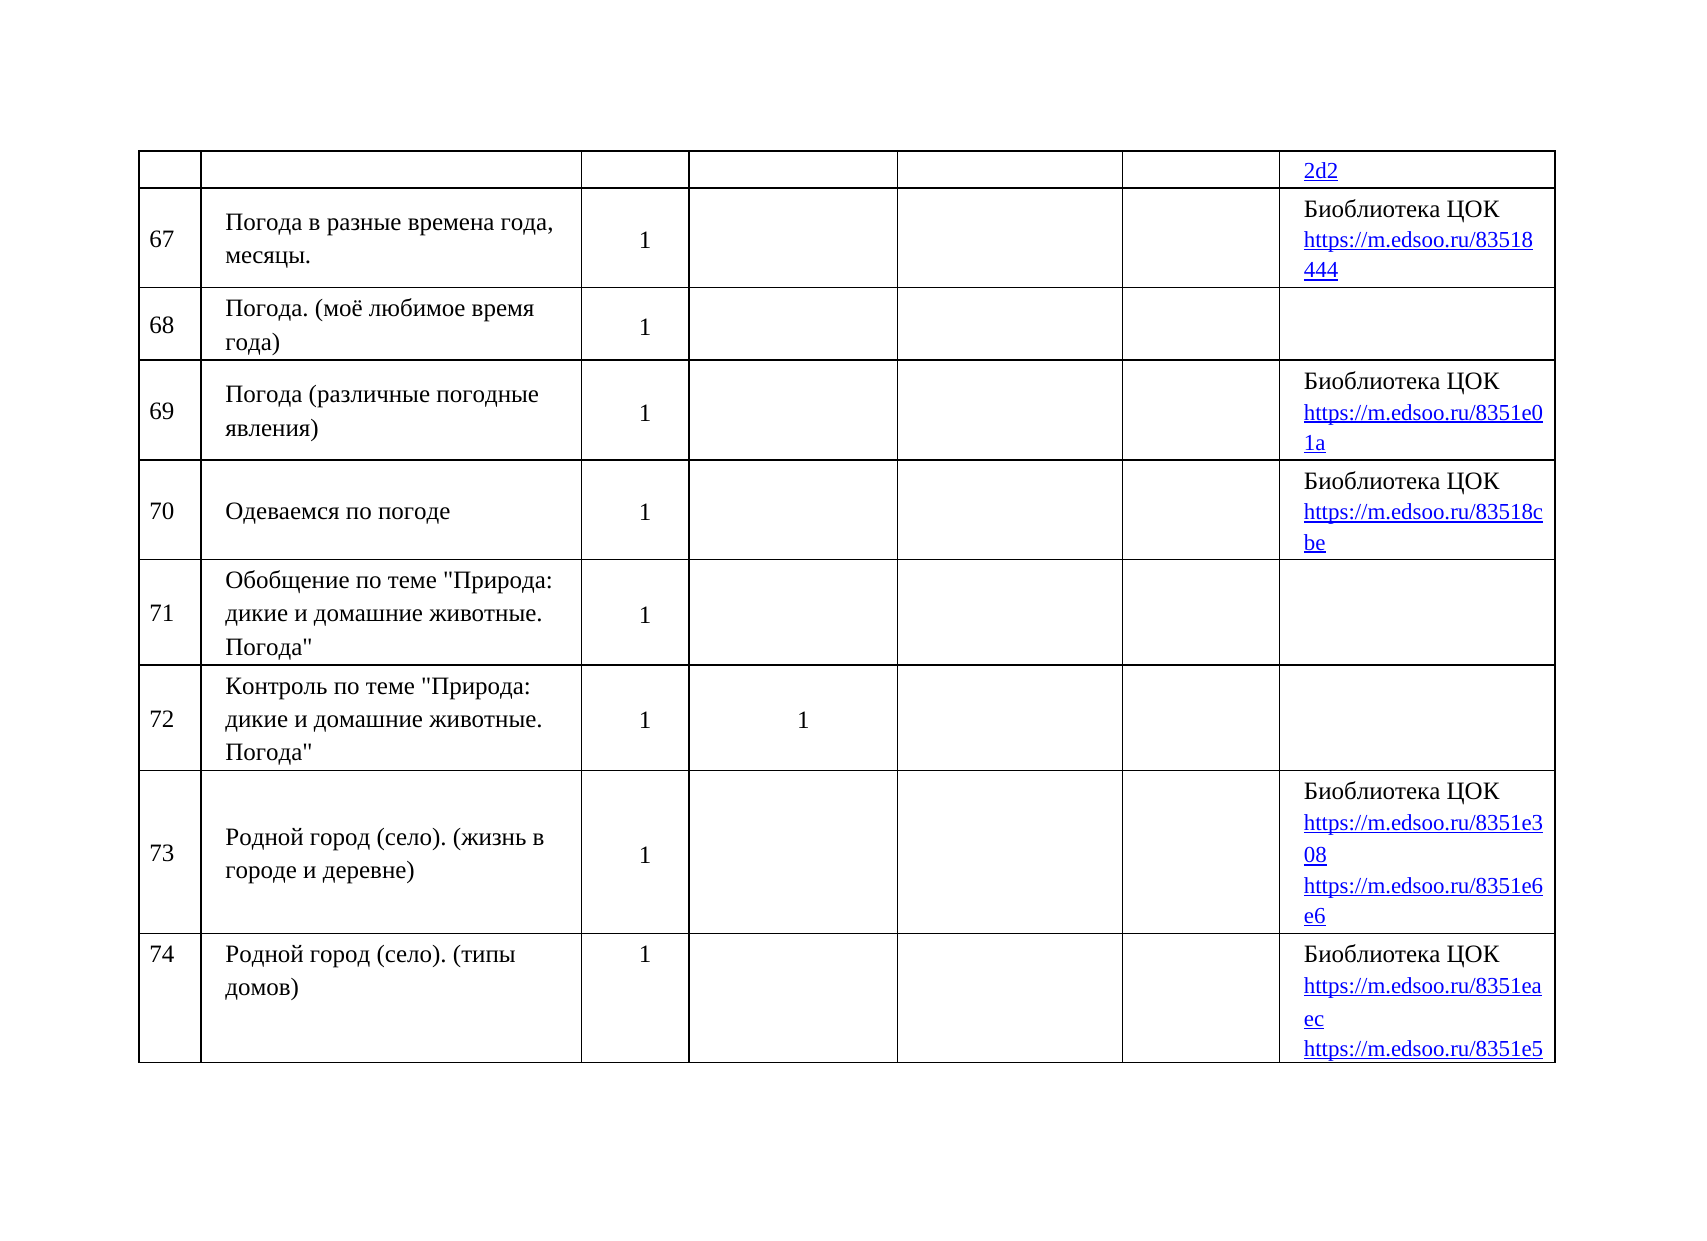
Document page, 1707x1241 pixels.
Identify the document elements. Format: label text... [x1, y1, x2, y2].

table_cell [690, 461, 897, 559]
table_cell 72 [140, 666, 200, 769]
table_cell [690, 560, 897, 664]
table_cell [898, 189, 1122, 287]
table_cell [690, 361, 897, 459]
table_cell [1123, 666, 1279, 769]
table_cell 67 [140, 189, 200, 287]
table_cell 71 [140, 560, 200, 664]
table_cell [1280, 288, 1554, 359]
table_cell 69 [140, 361, 200, 459]
table_cell 66 [140, 152, 200, 187]
table_cell [898, 461, 1122, 559]
table_cell [690, 152, 897, 187]
table_cell 1 [582, 189, 688, 287]
table_cell [898, 666, 1122, 769]
table_cell Одеваемся по погоде [202, 461, 581, 559]
table_cell [898, 152, 1122, 187]
table_cell [1123, 771, 1279, 933]
table_cell [898, 361, 1122, 459]
table_cell Погода. (моё любимое время года) [202, 288, 581, 359]
table_cell 1 [582, 461, 688, 559]
table_cell 70 [140, 461, 200, 559]
table_cell [898, 771, 1122, 933]
table_cell 1 [690, 666, 897, 769]
table_cell Биоблиотека ЦОК https://m.edsoo.ru/83518444 [1280, 189, 1554, 287]
table_cell [690, 288, 897, 359]
table_cell 73 [140, 771, 200, 933]
table_cell 1 [582, 934, 688, 1062]
table_cell [1123, 461, 1279, 559]
table_cell [1123, 934, 1279, 1062]
table_cell [898, 560, 1122, 664]
table_cell [898, 934, 1122, 1062]
table_cell [1123, 189, 1279, 287]
table_cell [1280, 560, 1554, 664]
table_cell [1123, 560, 1279, 664]
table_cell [202, 152, 581, 187]
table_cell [1280, 152, 1554, 187]
table_cell [898, 288, 1122, 359]
table_cell Родной город (село). (жизнь в городе и деревне) [202, 771, 581, 933]
table_cell 1 [582, 666, 688, 769]
table_cell 1 [582, 771, 688, 933]
table_cell Биоблиотека ЦОК https://m.edsoo.ru/8351e01a [1280, 361, 1554, 459]
table_cell Погода в разные времена года, месяцы. [202, 189, 581, 287]
table_cell Биоблиотека ЦОК https://m.edsoo.ru/8351e308 https://m.edsoo.ru/8351e6e6 [1280, 771, 1554, 933]
table_cell [1123, 152, 1279, 187]
table_cell 1 [582, 560, 688, 664]
table_cell 68 [140, 288, 200, 359]
table_cell [690, 771, 897, 933]
table_cell [1123, 288, 1279, 359]
table_cell [1280, 666, 1554, 769]
table_cell 74 [140, 934, 200, 1062]
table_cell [1280, 934, 1554, 1062]
table_cell Биоблиотека ЦОК https://m.edsoo.ru/83518cbe [1280, 461, 1554, 559]
table_cell Обобщение по теме "Природа: дикие и домашние животные. Погода" [202, 560, 581, 664]
table_cell [690, 934, 897, 1062]
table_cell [202, 934, 581, 1062]
table_cell [690, 189, 897, 287]
table_cell [1123, 361, 1279, 459]
table_cell 1 [582, 361, 688, 459]
table_cell 1 [582, 152, 688, 187]
table_cell 1 [582, 288, 688, 359]
table_cell Погода (различные погодные явления) [202, 361, 581, 459]
table_cell Контроль по теме "Природа: дикие и домашние животные. Погода" [202, 666, 581, 769]
